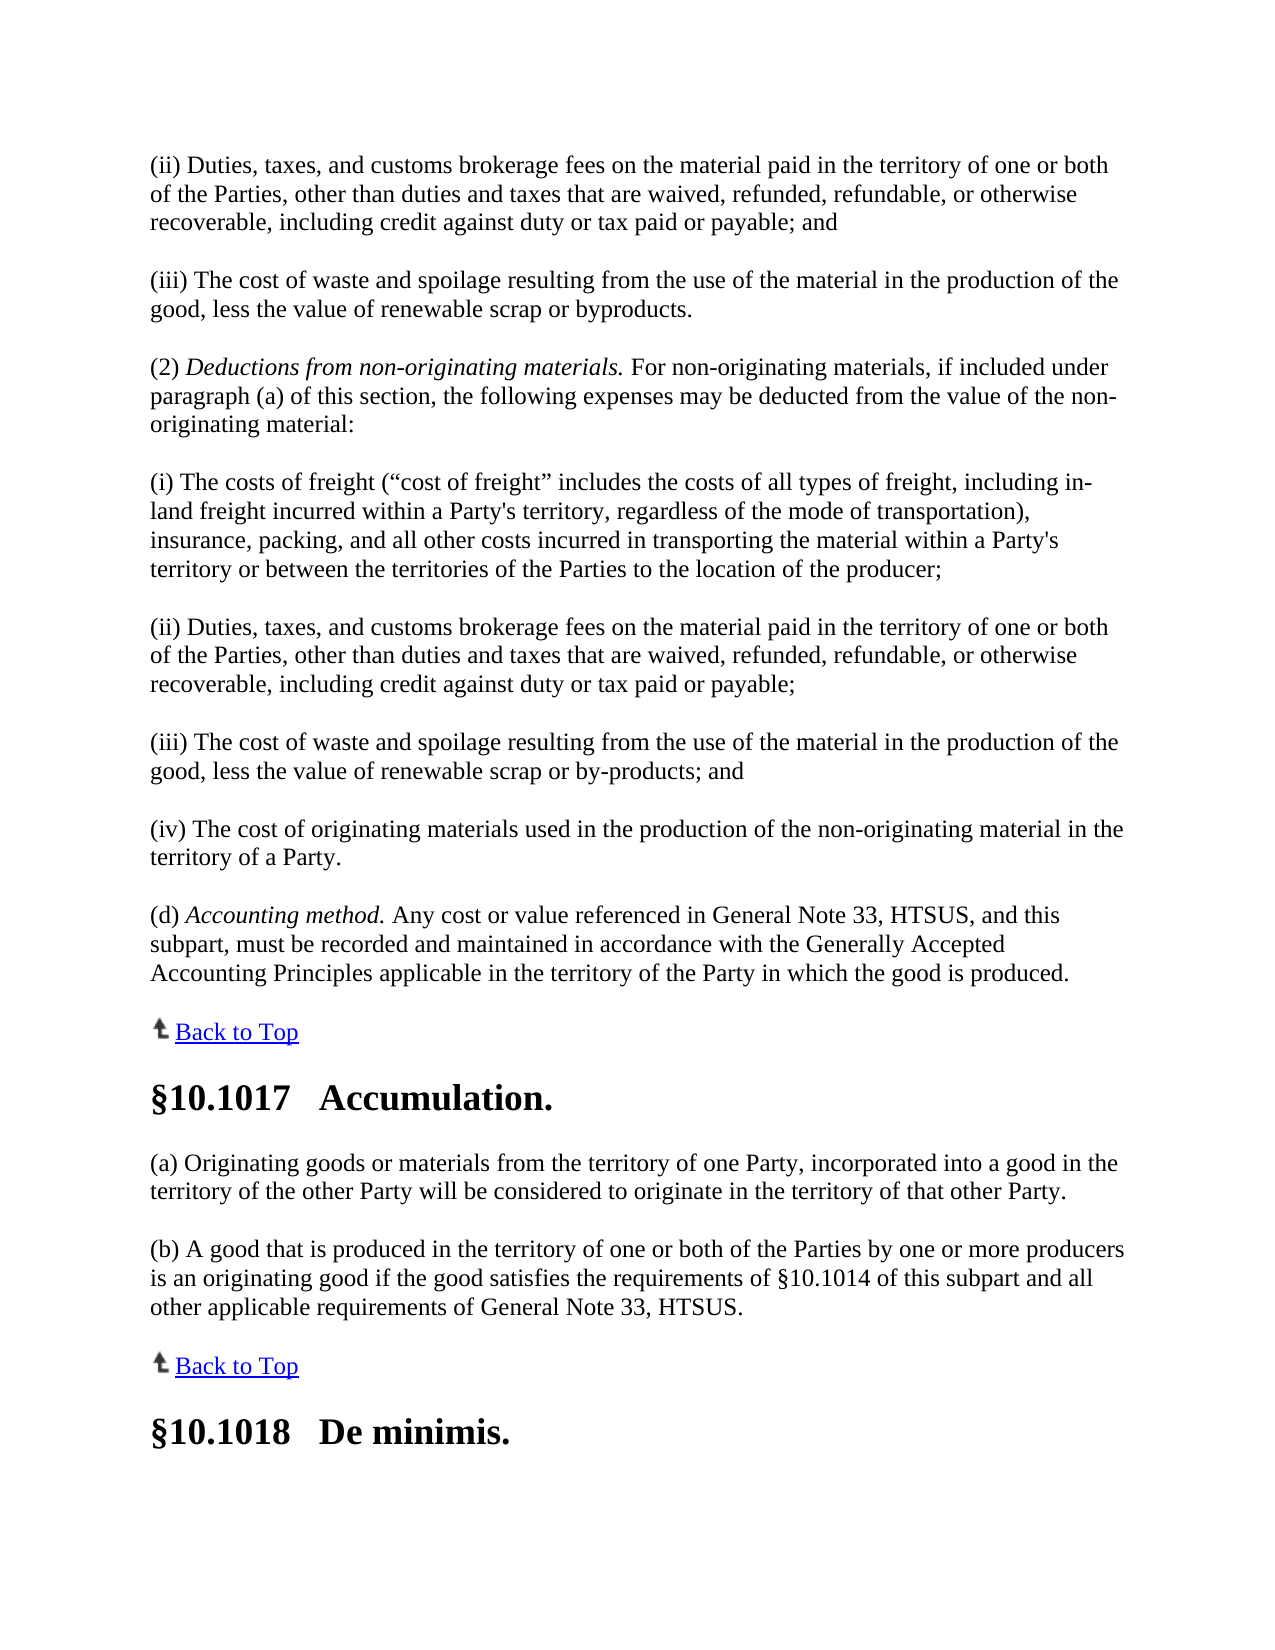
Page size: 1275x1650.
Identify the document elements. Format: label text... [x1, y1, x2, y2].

text (ii) Duties, taxes, and customs brokerage fees on the material paid in the territory of one or both of the Parties, other than duties and taxes that are waived, refunded, refundable, or otherwise recoverable, including credit against duty or tax paid or payable; and [150, 150, 1125, 236]
text (iv) The cost of originating materials used in the production of the non-originating material in the territory of a Party. [150, 814, 1125, 871]
text Back to Top [150, 1016, 1125, 1046]
picture [150, 1349, 175, 1375]
text Back to Top [150, 1350, 1125, 1380]
text (a) Originating goods or materials from the territory of one Party, incorporated into a good in the territory of the other Party will be considered to originate in the territory of that other Party. [150, 1148, 1125, 1205]
text (d) Accounting method. Any cost or value referenced in General Note 33, HTSUS, and this subpart, must be recorded and maintained in accordance with the Generally Accepted Accounting Principles applicable in the territory of the Party in which the good is produced. [150, 900, 1125, 987]
text (i) The costs of freight (“cost of freight” includes the costs of all types of freight, including in-land freight incurred within a Party's territory, regardless of the mode of transportation), insurance, packing, and all other costs incurred in transporting the material within a Party's territory or between the territories of the Parties to the location of the producer; [150, 467, 1125, 582]
text (iii) The cost of waste and spoilage resulting from the use of the material in the production of the good, less the value of renewable scrap or byproducts. [150, 265, 1125, 323]
subtitle §10.1018 De minimis. [150, 1409, 1125, 1452]
text (ii) Duties, taxes, and customs brokerage fees on the material paid in the territory of one or both of the Parties, other than duties and taxes that are waived, refunded, refundable, or otherwise recoverable, including credit against duty or tax paid or payable; [150, 612, 1125, 698]
text (2) Deductions from non-originating materials. For non-originating materials, if included under paragraph (a) of this section, the following expenses may be deducted from the value of the non-originating material: [150, 352, 1125, 438]
text (iii) The cost of waste and spoilage resulting from the use of the material in the production of the good, less the value of renewable scrap or by-products; and [150, 727, 1125, 784]
picture [150, 1015, 175, 1041]
subtitle §10.1017 Accumulation. [150, 1075, 1125, 1118]
text (b) A good that is produced in the territory of one or both of the Parties by one or more producers is an originating good if the good satisfies the requirements of §10.1014 of this subpart and all other applicable requirements of General Note 33, HTSUS. [150, 1234, 1125, 1321]
